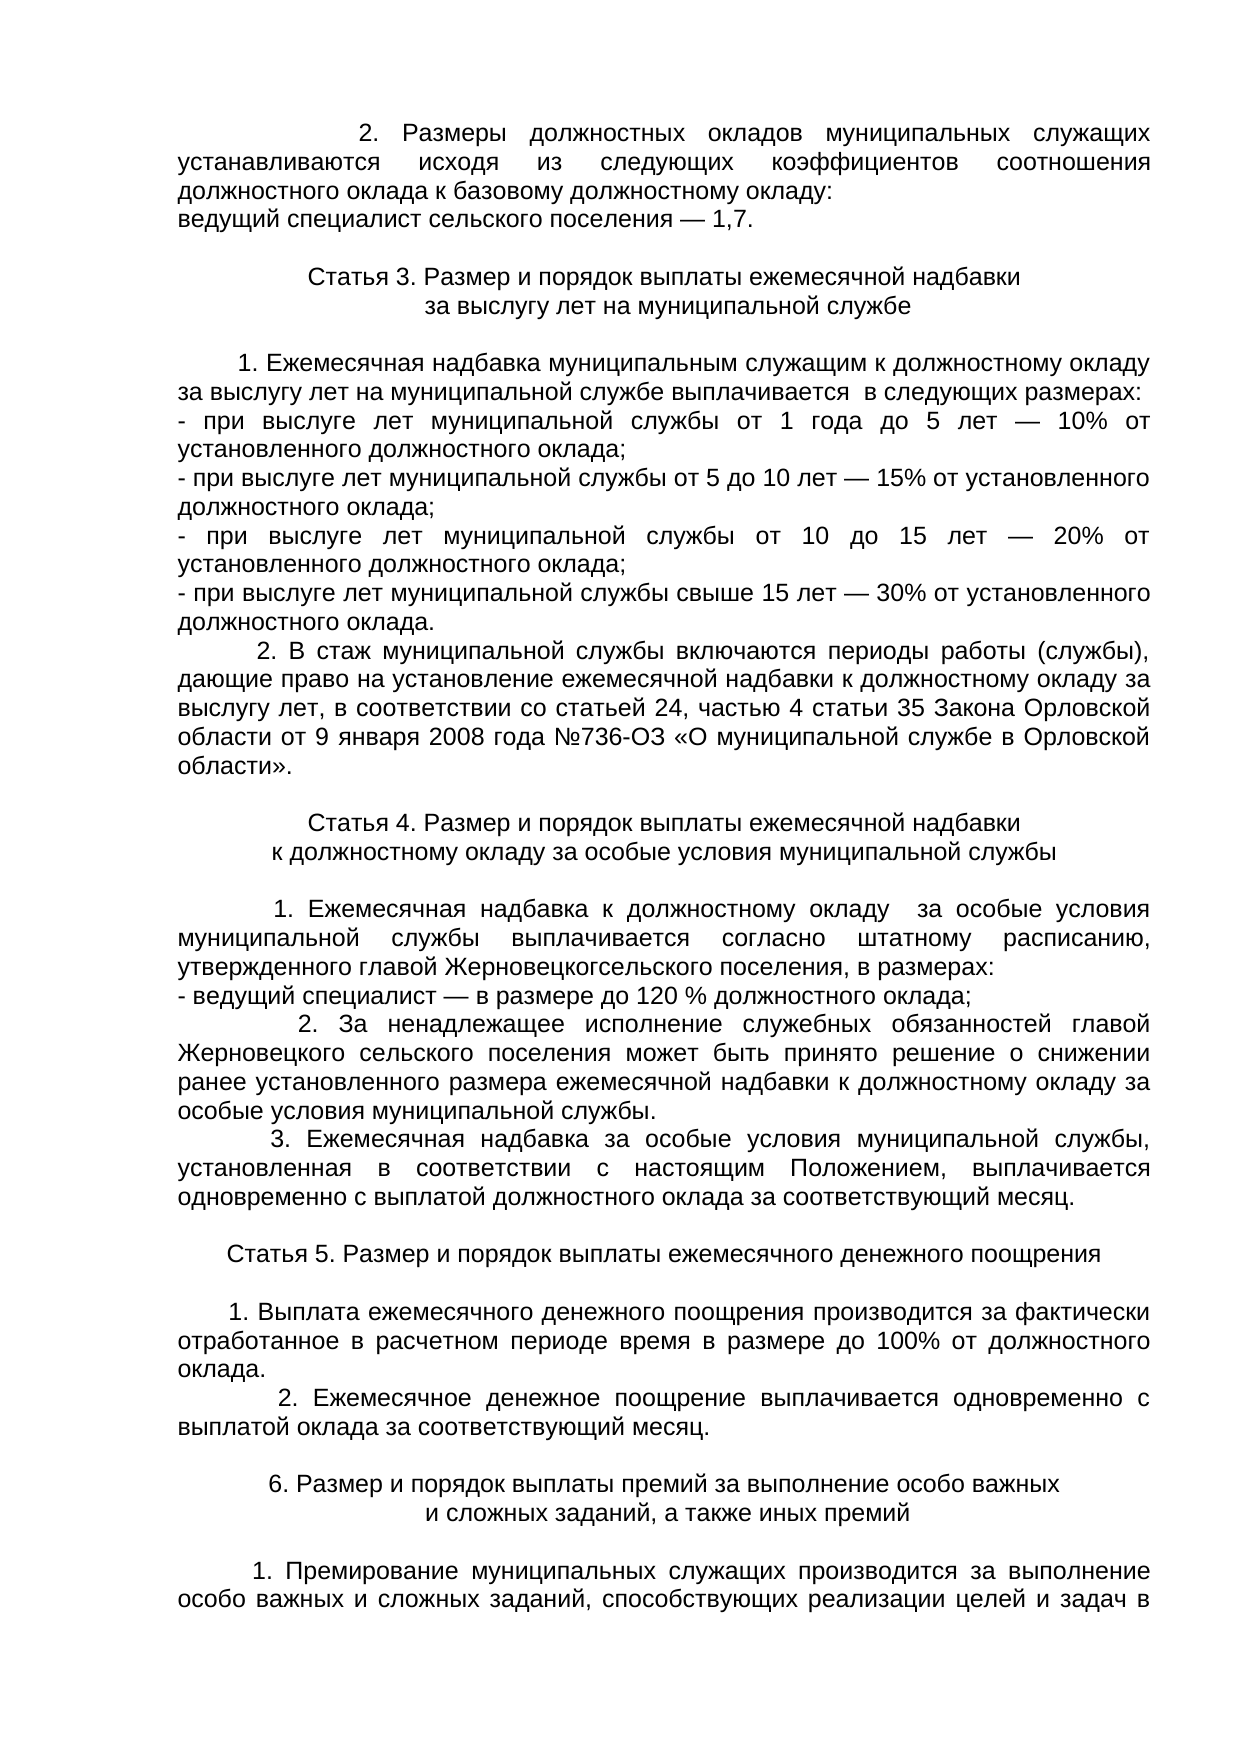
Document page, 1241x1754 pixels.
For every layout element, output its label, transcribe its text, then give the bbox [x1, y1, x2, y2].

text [177, 1556, 1152, 1613]
text 1. Ежемесячная надбавка к должностному окладу за особые условия муниципальной службы выплачивается согласно штатному расписанию, утвержденного главой Жерновецкогсельского поселения, в размерах: [177, 894, 1152, 981]
text 2. Размеры должностных окладов муниципальных служащих устанавливаются исходя из следующих коэффициентов соотношения должностного оклада к базовому должностному окладу: [177, 118, 1152, 204]
text 2. За ненадлежащее исполнение служебных обязанностей главой Жерновецкого сельского поселения может быть принято решение о снижении ранее установленного размера ежемесячной надбавки к должностному окладу за особые условия муниципальной службы. [177, 1009, 1152, 1124]
text - при выслуге лет муниципальной службы от 10 до 15 лет — 20% от установленного должностного оклада; [177, 521, 1152, 578]
text 6. Размер и порядок выплаты премий за выполнение особо важных [177, 1469, 1152, 1498]
text 2. Ежемесячное денежное поощрение выплачивается одновременно с выплатой оклада за соответствующий месяц. [177, 1383, 1152, 1441]
text 1. Выплата ежемесячного денежного поощрения производится за фактически отработанное в расчетном периоде время в размере до 100% от должностного оклада. [177, 1297, 1152, 1383]
text - при выслуге лет муниципальной службы свыше 15 лет — 30% от установленного должностного оклада. [177, 578, 1152, 636]
text ведущий специалист сельского поселения — 1,7. [177, 204, 1152, 233]
text Статья 5. Размер и порядок выплаты ежемесячного денежного поощрения [177, 1239, 1152, 1268]
text - ведущий специалист — в размере до 120 % должностного оклада; [177, 981, 1152, 1009]
text Статья 4. Размер и порядок выплаты ежемесячной надбавки [177, 808, 1152, 837]
text к должностному окладу за особые условия муниципальной службы [177, 837, 1152, 866]
text 3. Ежемесячная надбавка за особые условия муниципальной службы, установленная в соответствии с настоящим Положением, выплачивается одновременно с выплатой должностного оклада за соответствующий месяц. [177, 1124, 1152, 1211]
text 1. Ежемесячная надбавка муниципальным служащим к должностному окладу за выслугу лет на муниципальной службе выплачивается в следующих размерах: [177, 348, 1152, 406]
text 2. В стаж муниципальной службы включаются периоды работы (службы), дающие право на установление ежемесячной надбавки к должностному окладу за выслугу лет, в соответствии со статьей 24, частью 4 статьи 35 Закона Орловской области от 9 января 2008 года №736-ОЗ «О муниципальной службе в Орловской области». [177, 636, 1152, 779]
text - при выслуге лет муниципальной службы от 1 года до 5 лет — 10% от установленного должностного оклада; [177, 406, 1152, 463]
text Статья 3. Размер и порядок выплаты ежемесячной надбавки [177, 262, 1152, 291]
text за выслугу лет на муниципальной службе [177, 291, 1152, 319]
text - при выслуге лет муниципальной службы от 5 до 10 лет — 15% от установленного должностного оклада; [177, 463, 1152, 521]
text и сложных заданий, а также иных премий [177, 1498, 1152, 1527]
